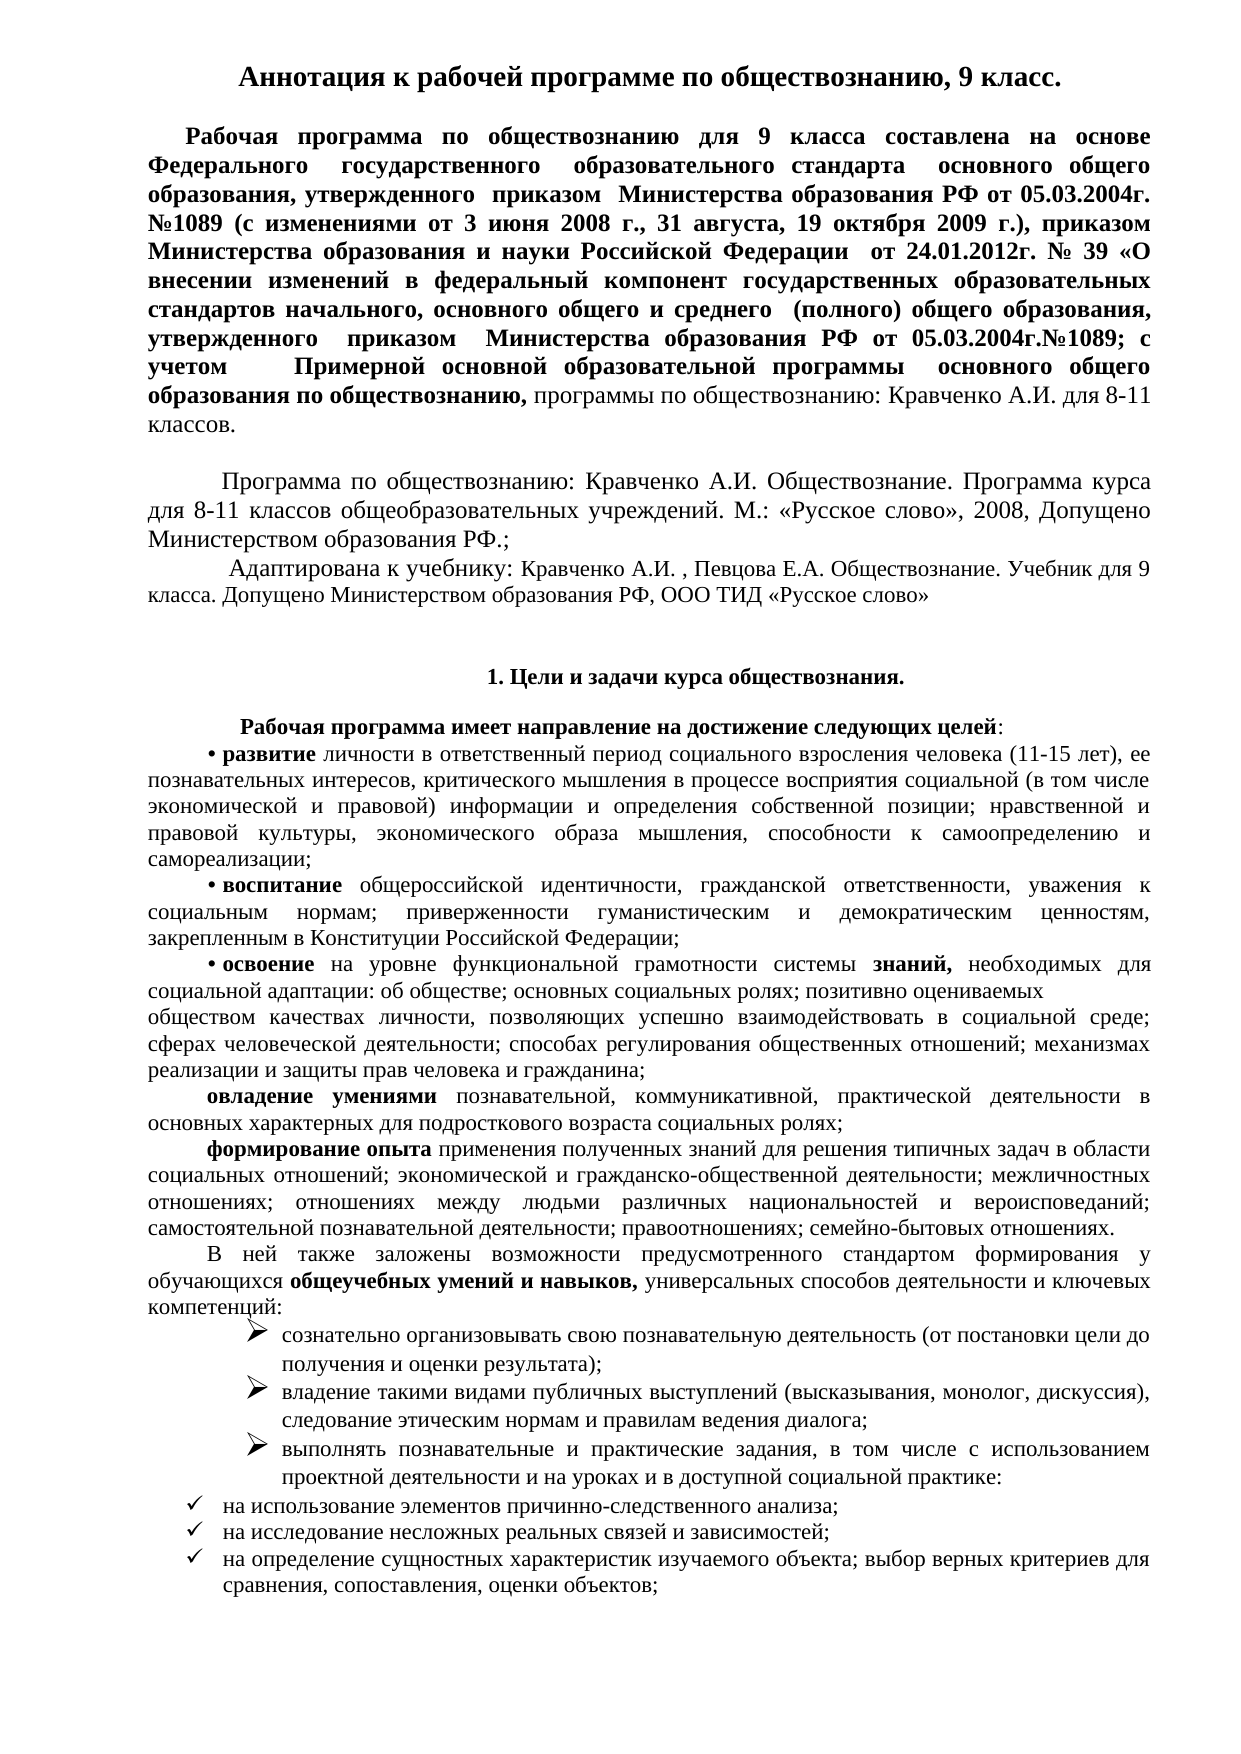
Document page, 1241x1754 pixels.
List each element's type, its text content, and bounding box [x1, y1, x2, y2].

list сознательно организовывать свою познавательную деятельность (от постановки цели до получения и оценки результата); [244, 1319, 1152, 1376]
list освоение на уровне функциональной грамотности системы знаний, необходимых для социальной адаптации: об обществе; основных социальных ролях; позитивно оцениваемых [148, 951, 1152, 1003]
text Адаптирована к учебнику: Кравченко А.И. , Певцова Е.А. Обществознание. Учебник для 9 класса. Допущено Министерством образования РФ, ООО ТИД «Русское слово» [148, 553, 1152, 608]
list на использование элементов причинно-следственного анализа; [185, 1492, 1152, 1518]
list на определение сущностных характеристик изучаемого объекта; выбор верных критериев для сравнения, сопоставления, оценки объектов; [185, 1545, 1152, 1597]
list выполнять познавательные и практические задания, в том числе с использованием проектной деятельности и на уроках и в доступной социальной практике: [244, 1433, 1152, 1489]
text Аннотация к рабочей программе по обществознанию, 9 класс. [148, 59, 1152, 93]
list на исследование несложных реальных связей и зависимостей; [185, 1518, 1152, 1545]
text Программа по обществознанию: Кравченко А.И. Обществознание. Программа курса для 8-11 классов общеобразовательных учреждений. М.: «Русское слово», 2008, Допущено Министерством образования РФ.; [148, 466, 1152, 553]
text обществом качествах личности, позволяющих успешно взаимодействовать в социальной среде; сферах человеческой деятельности; способах регулирования общественных отношений; механизмах реализации и защиты прав человека и гражданина; [148, 1003, 1152, 1082]
text Рабочая программа имеет направление на достижение следующих целей: [183, 713, 1152, 740]
text Рабочая программа по обществознанию для 9 класса составлена на основе Федерального государственного образовательного стандарта основного общего образования, утвержденного приказом Министерства образования РФ от 05.03.2004г.№1089 (с изменениями от 3 июня ., 31 августа, 19 октября .), приказом Министерства образования и науки Российской Федерации от 24.01.2012г. № 39 «О внесении изменений в федеральный компонент государственных образовательных стандартов начального, основного общего и среднего (полного) общего образования, утвержденного приказом Министерства образования РФ от 05.03.2004г.№1089; с учетом Примерной основной образовательной программы основного общего образования по обществознанию, программы по обществознанию: Кравченко А.И. для 8-11 классов. [148, 121, 1152, 438]
text овладение умениями познавательной, коммуникативной, практической деятельности в основных характерных для подросткового возраста социальных ролях; [148, 1082, 1152, 1135]
text 1. Цели и задачи курса обществознания. [240, 663, 1152, 689]
list развитие личности в ответственный период социального взросления человека (11-15 лет), ее познавательных интересов, критического мышления в процессе восприятия социальной (в том числе экономической и правовой) информации и определения собственной позиции; нравственной и правовой культуры, экономического образа мышления, способности к самоопределению и самореализации; [148, 740, 1152, 871]
text формирование опыта применения полученных знаний для решения типичных задач в области социальных отношений; экономической и гражданско-общественной деятельности; межличностных отношениях; отношениях между людьми различных национальностей и вероисповеданий; самостоятельной познавательной деятельности; правоотношениях; семейно-бытовых отношениях. [148, 1135, 1152, 1240]
list воспитание общероссийской идентичности, гражданской ответственности, уважения к социальным нормам; приверженности гуманистическим и демократическим ценностям, закрепленным в Конституции Российской Федерации; [148, 871, 1152, 951]
list владение такими видами публичных выступлений (высказывания, монолог, дискуссия), следование этическим нормам и правилам ведения диалога; [244, 1376, 1152, 1433]
text В ней также заложены возможности предусмотренного стандартом формирования у обучающихся общеучебных умений и навыков, универсальных способов деятельности и ключевых компетенций: [148, 1240, 1152, 1319]
